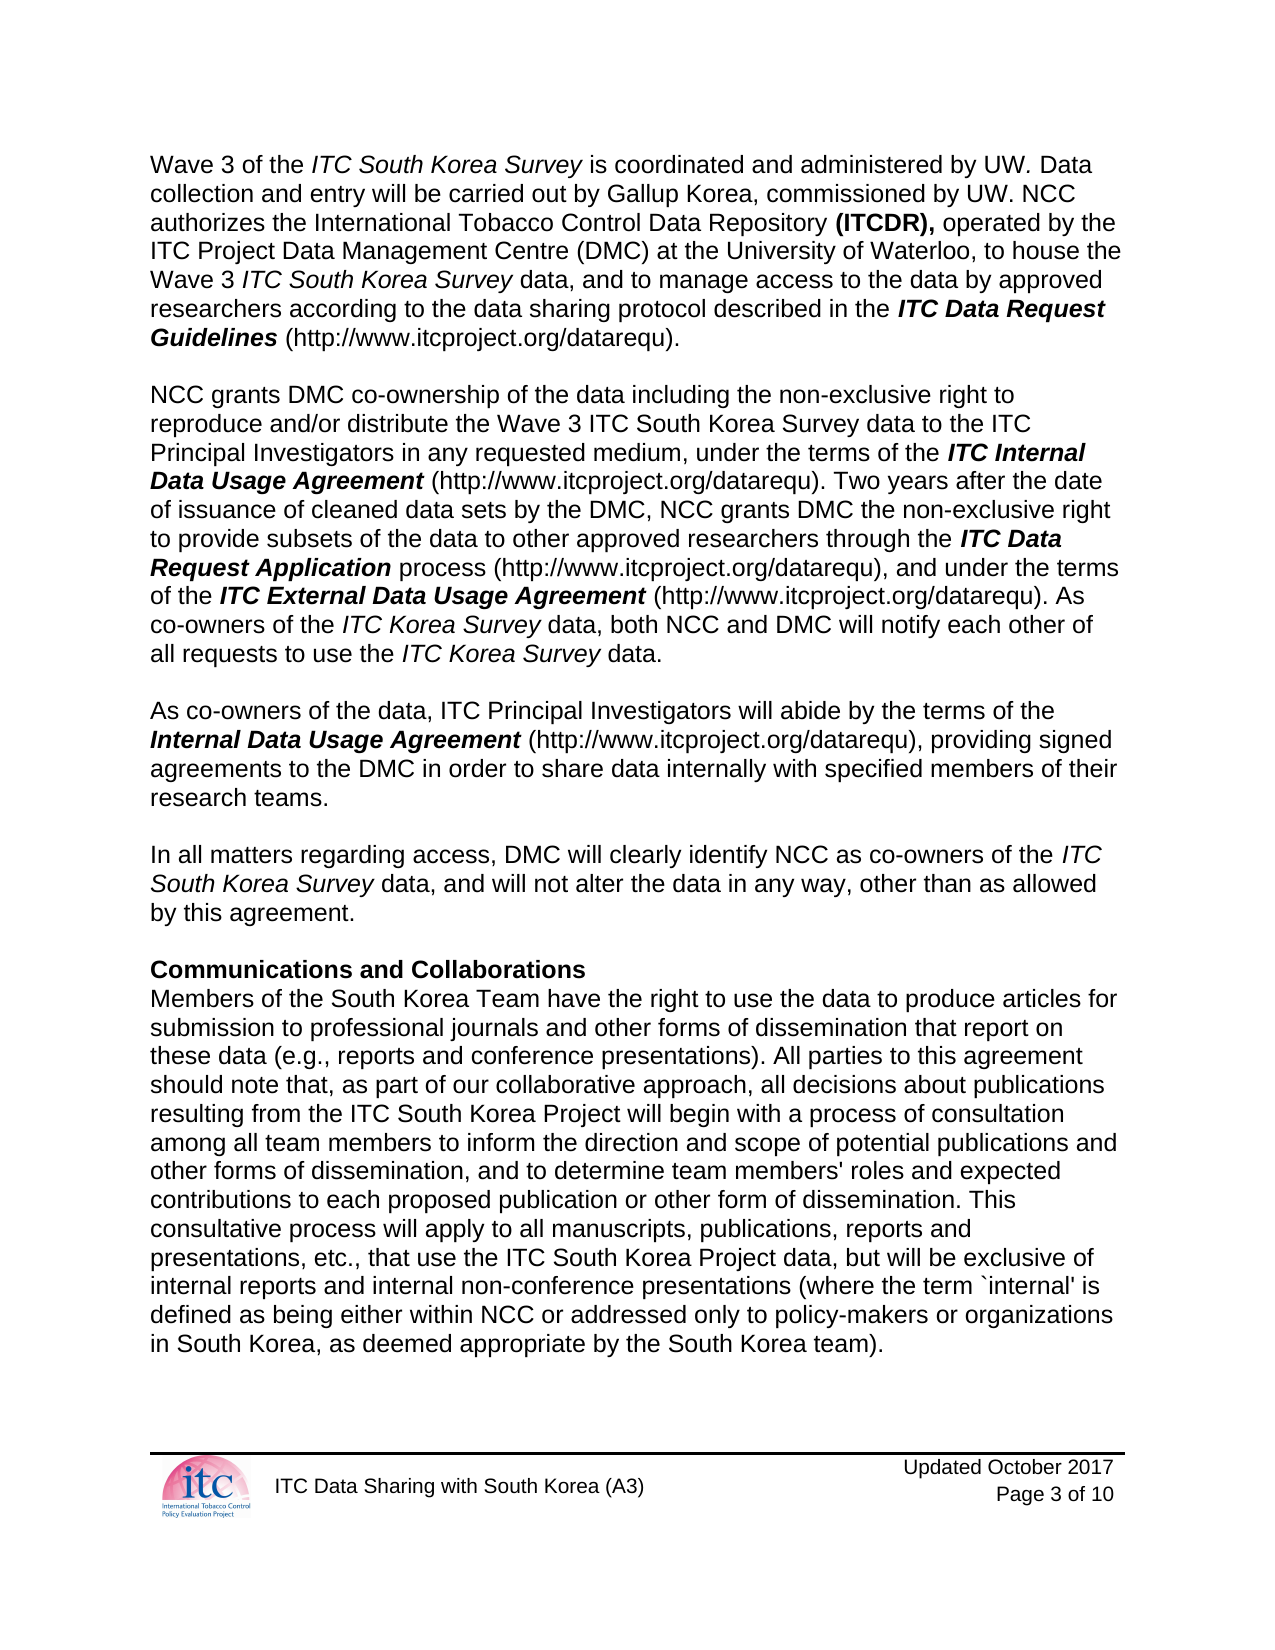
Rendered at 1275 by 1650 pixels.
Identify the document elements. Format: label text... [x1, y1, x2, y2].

text Communications and Collaborations [150, 955, 1125, 984]
text In all matters regarding access, DMC will clearly identify NCC as co-owners of the ITC South Korea Survey data, and will not alter the data in any way, other than as allowed by this agreement. [150, 840, 1125, 926]
text Wave 3 of the ITC South Korea Survey is coordinated and administered by UW. Data collection and entry will be carried out by Gallup Korea, commissioned by UW. NCC authorizes the International Tobacco Control Data Repository (ITCDR), operated by the ITC Project Data Management Centre (DMC) at the University of Waterloo, to house the Wave 3 ITC South Korea Survey data, and to manage access to the data by approved researchers according to the data sharing protocol described in the ITC Data Request Guidelines (http://www.itcproject.org/datarequ). [150, 150, 1125, 351]
text NCC grants DMC co-ownership of the data including the non-exclusive right to reproduce and/or distribute the Wave 3 ITC South Korea Survey data to the ITC Principal Investigators in any requested medium, under the terms of the ITC Internal Data Usage Agreement (http://www.itcproject.org/datarequ). Two years after the date of issuance of cleaned data sets by the DMC, NCC grants DMC the non-exclusive right to provide subsets of the data to other approved researchers through the ITC Data Request Application process (http://www.itcproject.org/datarequ), and under the terms of the ITC External Data Usage Agreement (http://www.itcproject.org/datarequ). As co-owners of the ITC Korea Survey data, both NCC and DMC will notify each other of all requests to use the ITC Korea Survey data. [150, 380, 1125, 667]
picture [162, 1455, 252, 1518]
text Members of the South Korea Team have the right to use the data to produce articles for submission to professional journals and other forms of dissemination that report on these data (e.g., reports and conference presentations). All parties to this agreement should note that, as part of our collaborative approach, all decisions about publications resulting from the ITC South Korea Project will begin with a process of consultation among all team members to inform the direction and scope of potential publications and other forms of dissemination, and to determine team members' roles and expected contributions to each proposed publication or other form of dissemination. This consultative process will apply to all manuscripts, publications, reports and presentations, etc., that use the ITC South Korea Project data, but will be exclusive of internal reports and internal non-conference presentations (where the term `internal' is defined as being either within NCC or addressed only to policy-makers or organizations in South Korea, as deemed appropriate by the South Korea team). [150, 984, 1125, 1357]
text As co-owners of the data, ITC Principal Investigators will abide by the terms of the Internal Data Usage Agreement (http://www.itcproject.org/datarequ), providing signed agreements to the DMC in order to share data internally with specified members of their research teams. [150, 696, 1125, 811]
